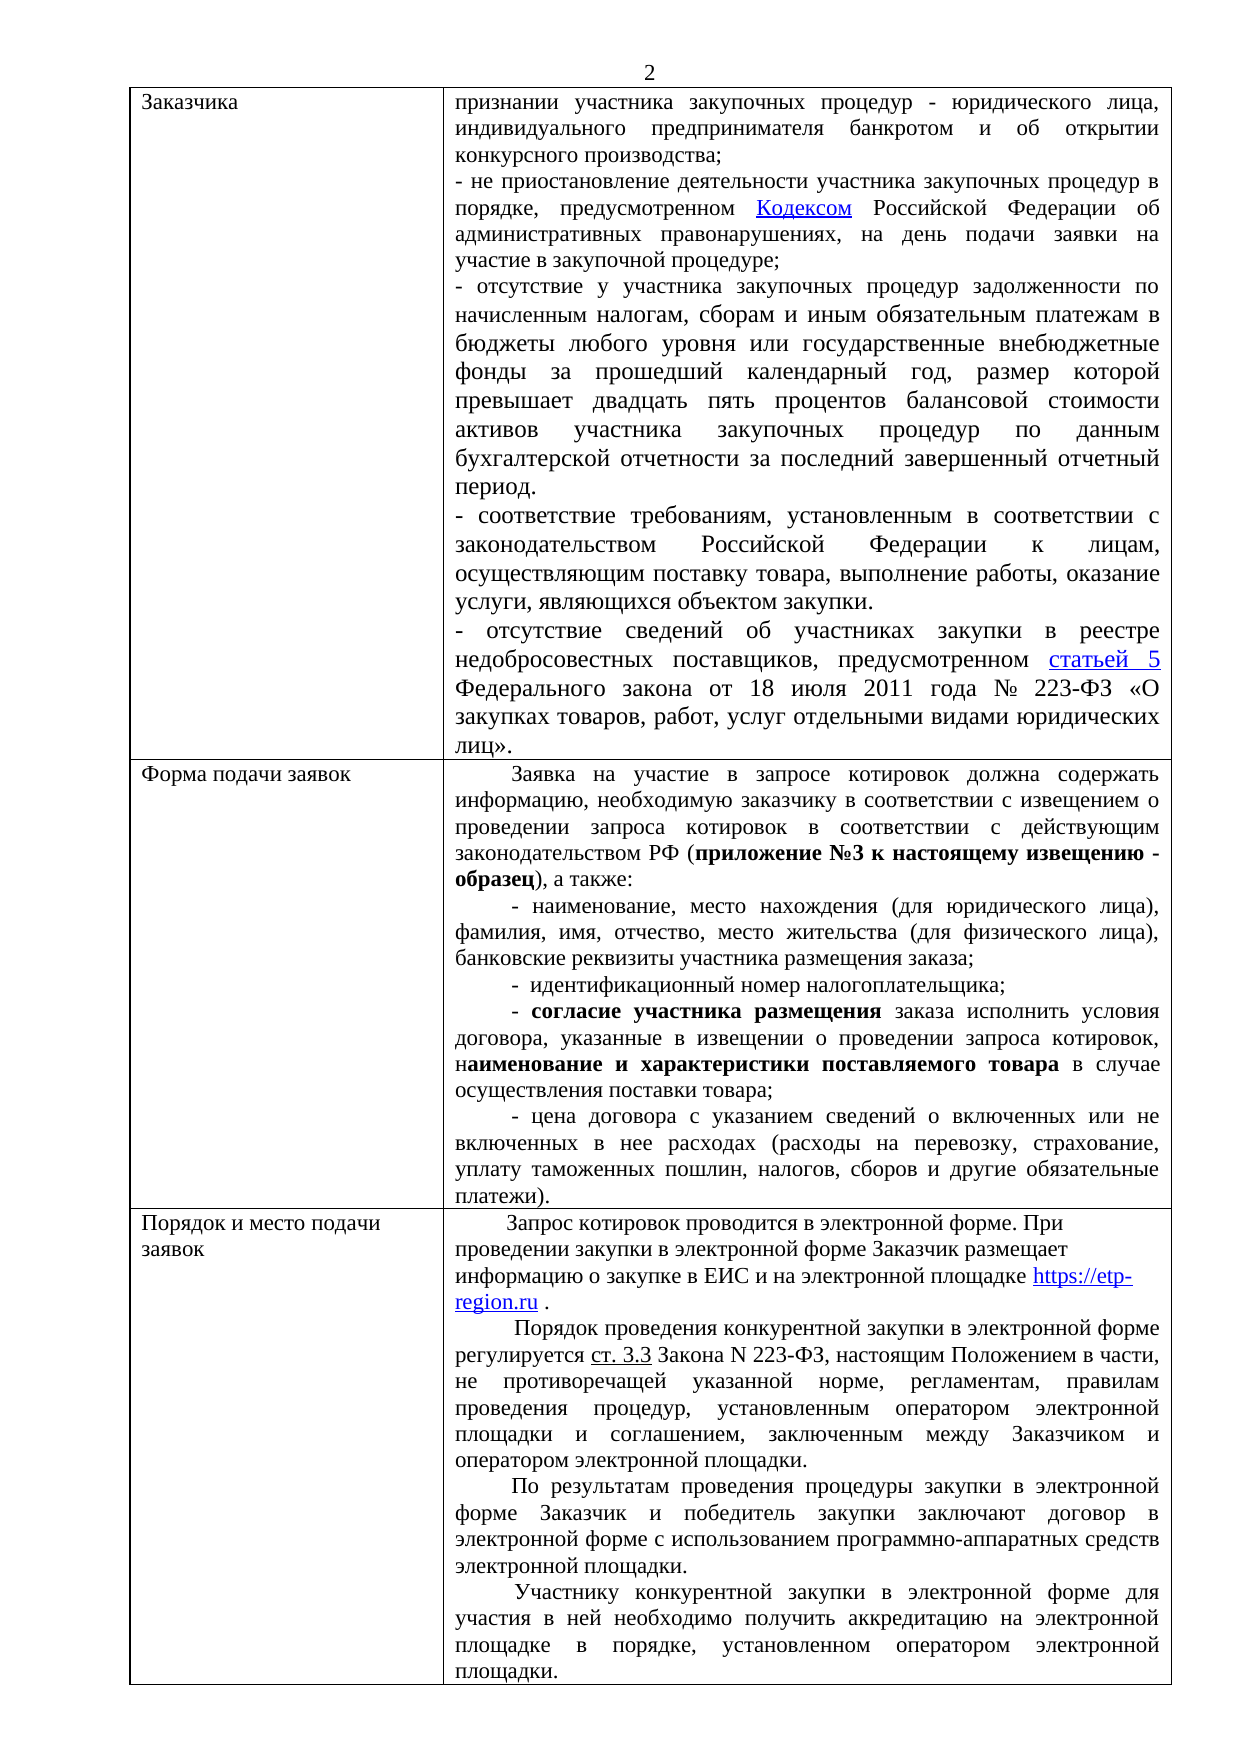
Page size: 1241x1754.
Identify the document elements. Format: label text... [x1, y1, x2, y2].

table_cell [131, 88, 443, 759]
table_cell Форма подачи заявок [131, 760, 443, 1208]
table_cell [444, 88, 1171, 759]
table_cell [444, 1209, 1171, 1683]
table_cell Заявка на участие в запросе котировок должна содержать информацию, необходимую заказчику в соответствии с извещением о проведении запроса котировок в соответствии с действующим законодательством РФ (приложение №3 к настоящему извещению - образец), а также: - наименование, место нахождения (для юридического лица), фамилия, имя, отчество, место жительства (для физического лица), банковские реквизиты участника размещения заказа; - идентификационный номер налогоплательщика; - согласие участника размещения заказа исполнить условия договора, указанные в извещении о проведении запроса котировок, наименование и характеристики поставляемого товара в случае осуществления поставки товара; - цена договора с указанием сведений о включенных или не включенных в нее расходах (расходы на перевозку, страхование, уплату таможенных пошлин, налогов, сборов и другие обязательные платежи). [444, 760, 1171, 1208]
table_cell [131, 1209, 443, 1683]
